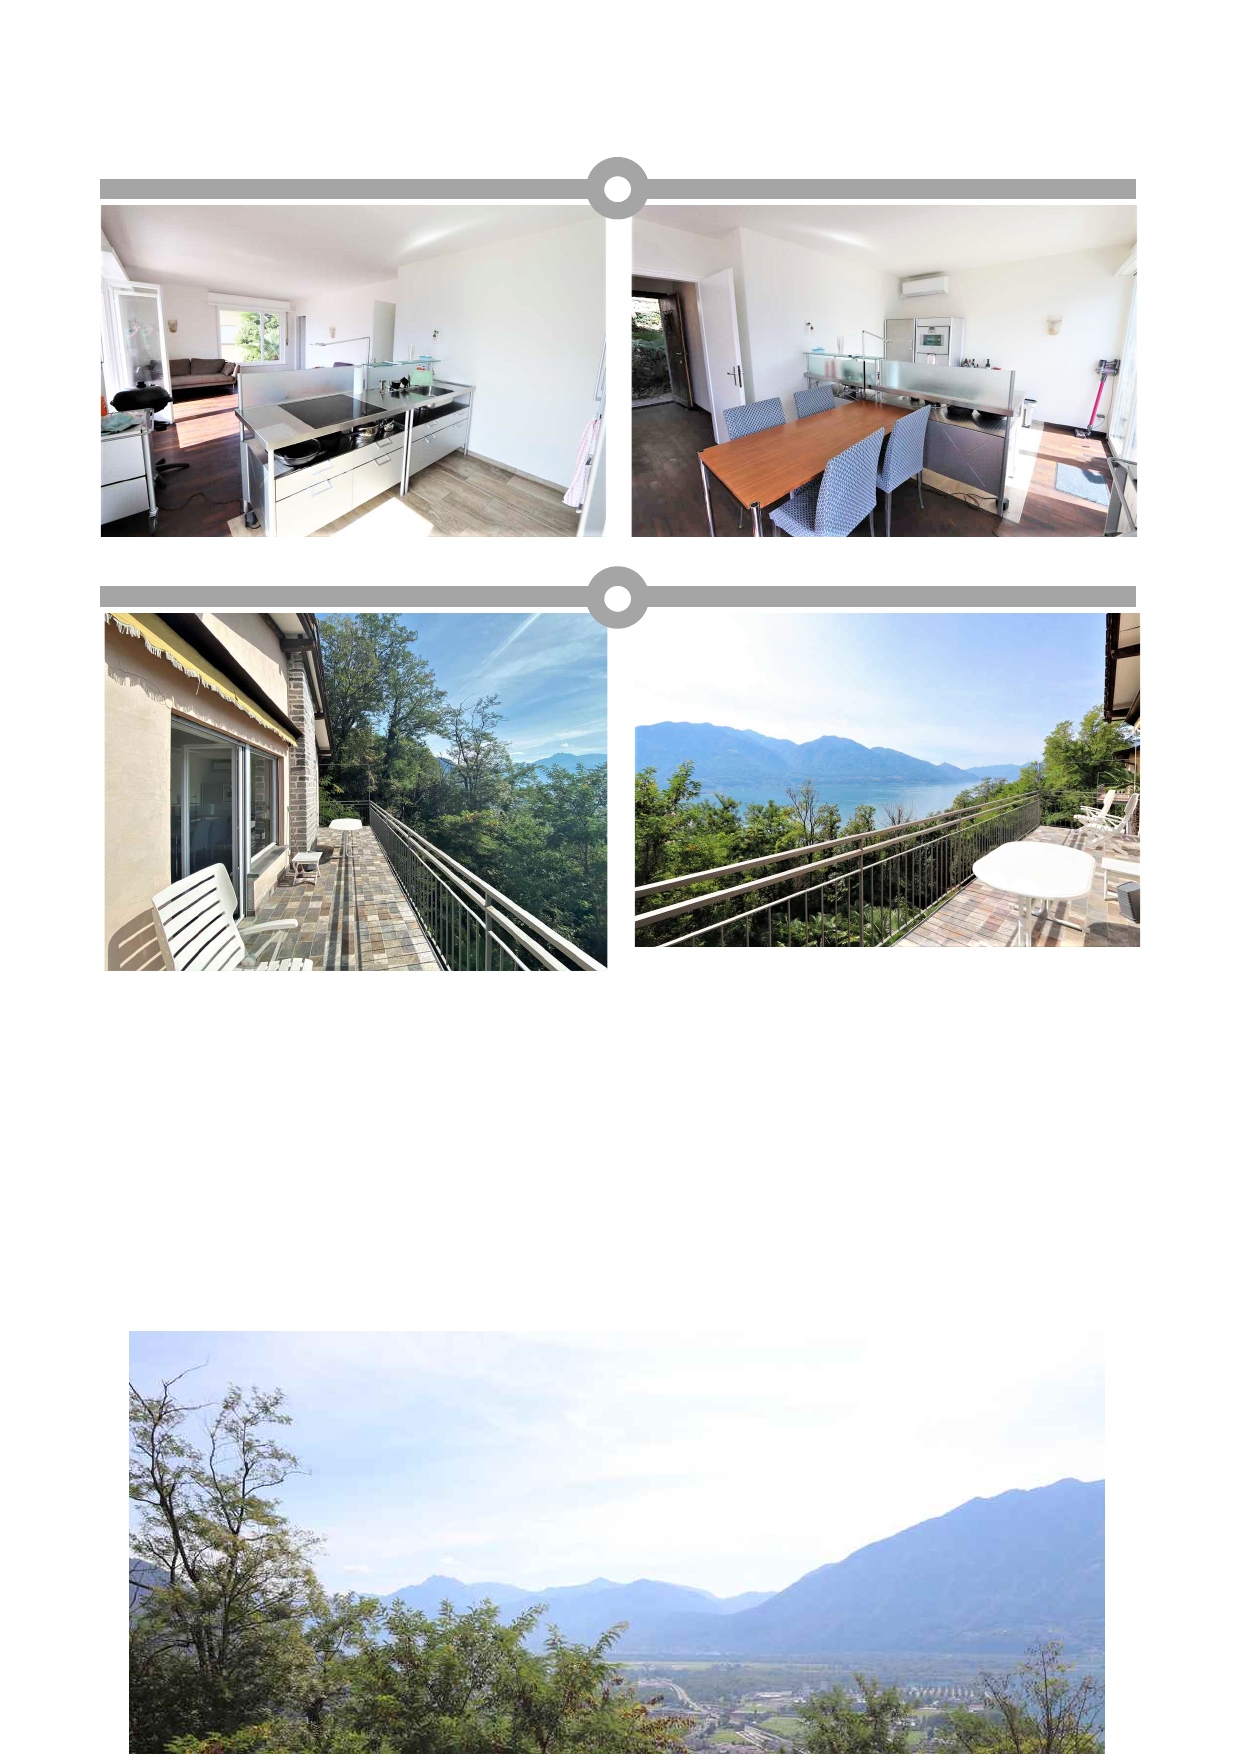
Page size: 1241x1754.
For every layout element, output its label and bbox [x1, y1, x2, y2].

picture [631, 205, 1138, 537]
picture [104, 613, 608, 971]
picture [634, 613, 1141, 947]
picture [129, 1331, 1105, 1754]
picture [100, 205, 607, 537]
